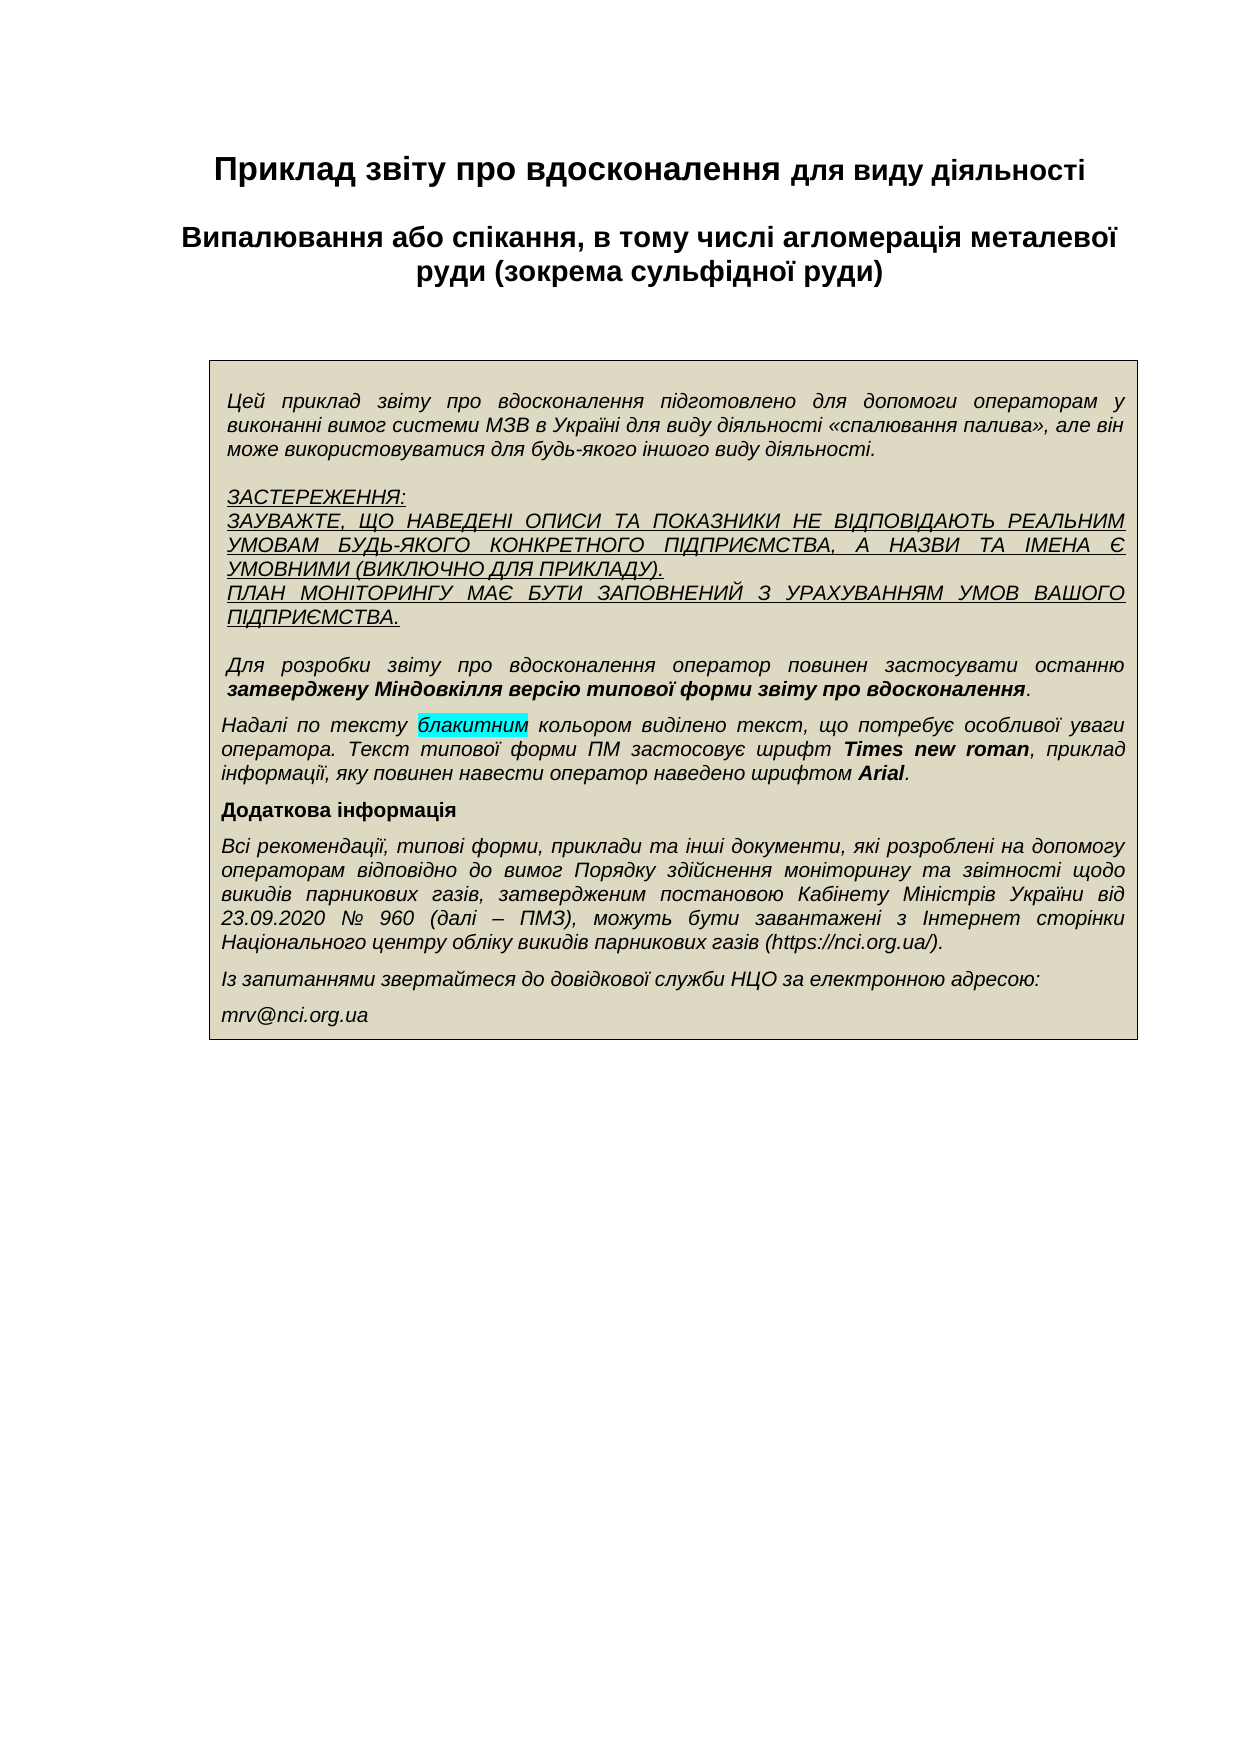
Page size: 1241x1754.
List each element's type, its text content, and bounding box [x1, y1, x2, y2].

text Випалювання або спікання, в тому числі агломерація металевої руди (зокрема сульфідної руди) [148, 221, 1152, 288]
text Приклад звіту про вдосконалення для виду діяльності [148, 148, 1152, 187]
table_header Цей приклад звіту про вдосконалення підготовлено для допомоги операторам у виконанні вимог системи МЗВ в Україні для виду діяльності «спалювання палива», але він може використовуватися для будь-якого іншого виду діяльності. ЗАСТЕРЕЖЕННЯ: ЗАУВАЖТЕ, ЩО НАВЕДЕНІ ОПИСИ ТА ПОКАЗНИКИ НЕ ВІДПОВІДАЮТЬ РЕАЛЬНИМ УМОВАМ БУДЬ-ЯКОГО КОНКРЕТНОГО ПІДПРИЄМСТВА, А НАЗВИ ТА ІМЕНА Є УМОВНИМИ (ВИКЛЮЧНО ДЛЯ ПРИКЛАДУ). ПЛАН МОНІТОРИНГУ МАЄ БУТИ ЗАПОВНЕНИЙ З УРАХУВАННЯМ УМОВ ВАШОГО ПІДПРИЄМСТВА. Для розробки звіту про вдосконалення оператор повинен застосувати останню затверджену Міндовкілля версію типової форми звіту про вдосконалення. Надалі по тексту блакитним кольором виділено текст, що потребує особливої уваги оператора. Текст типової форми ПМ застосовує шрифт Times new roman, приклад інформації, яку повинен навести оператор наведено шрифтом Arial. Додаткова інформація Всі рекомендації, типові форми, приклади та інші документи, які розроблені на допомогу операторам відповідно до вимог Порядку здійснення моніторингу та звітності щодо викидів парникових газів, затвердженим постановою Кабінету Міністрів України від 23.09.2020 № 960 (далі – ПМЗ), можуть бути завантажені з Інтернет сторінки Національного центру обліку викидів парникових газів (https://nci.org.ua/). Із запитаннями звертайтеся до довідкової служби НЦО за електронною адресою: mrv@nci.org.ua [210, 361, 1137, 1039]
